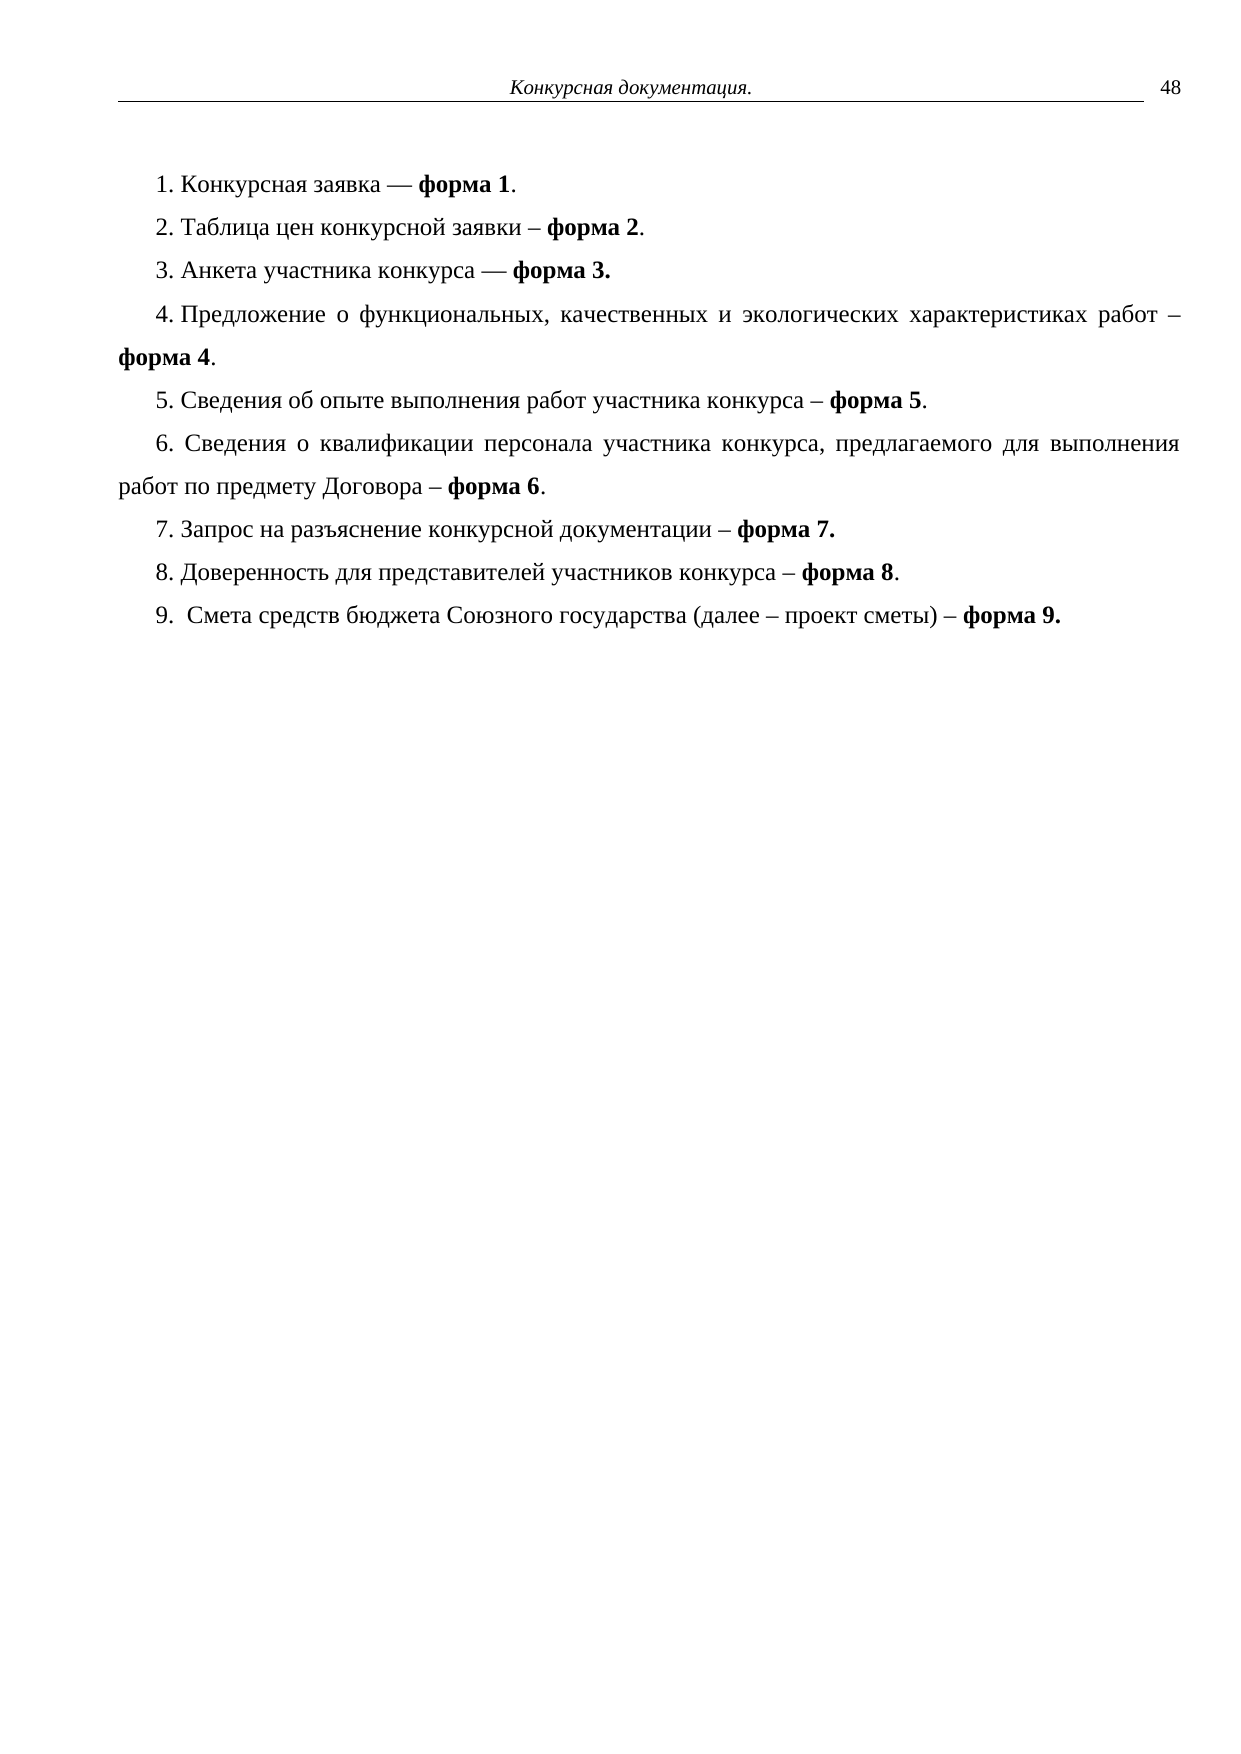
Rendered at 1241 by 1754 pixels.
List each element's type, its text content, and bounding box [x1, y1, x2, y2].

text 1. Конкурсная заявка — форма 1. [118, 169, 1181, 198]
text 2. Таблица цен конкурсной заявки – форма 2. [118, 212, 1181, 241]
text 9. Смета средств бюджета Союзного государства (далее – проект сметы) – форма 9. [118, 601, 1181, 629]
text 6. Сведения о квалификации персонала участника конкурса, предлагаемого для выполнения работ по предмету Договора – форма 6. [118, 428, 1181, 500]
text 5. Сведения об опыте выполнения работ участника конкурса – форма 5. [118, 385, 1181, 414]
text 3. Анкета участника конкурса — форма 3. [118, 256, 1181, 284]
text 8. Доверенность для представителей участников конкурса – форма 8. [118, 557, 1181, 586]
text 4. Предложение о функциональных, качественных и экологических характеристиках работ – форма 4. [118, 299, 1181, 371]
text 7. Запрос на разъяснение конкурсной документации – форма 7. [118, 514, 1181, 543]
